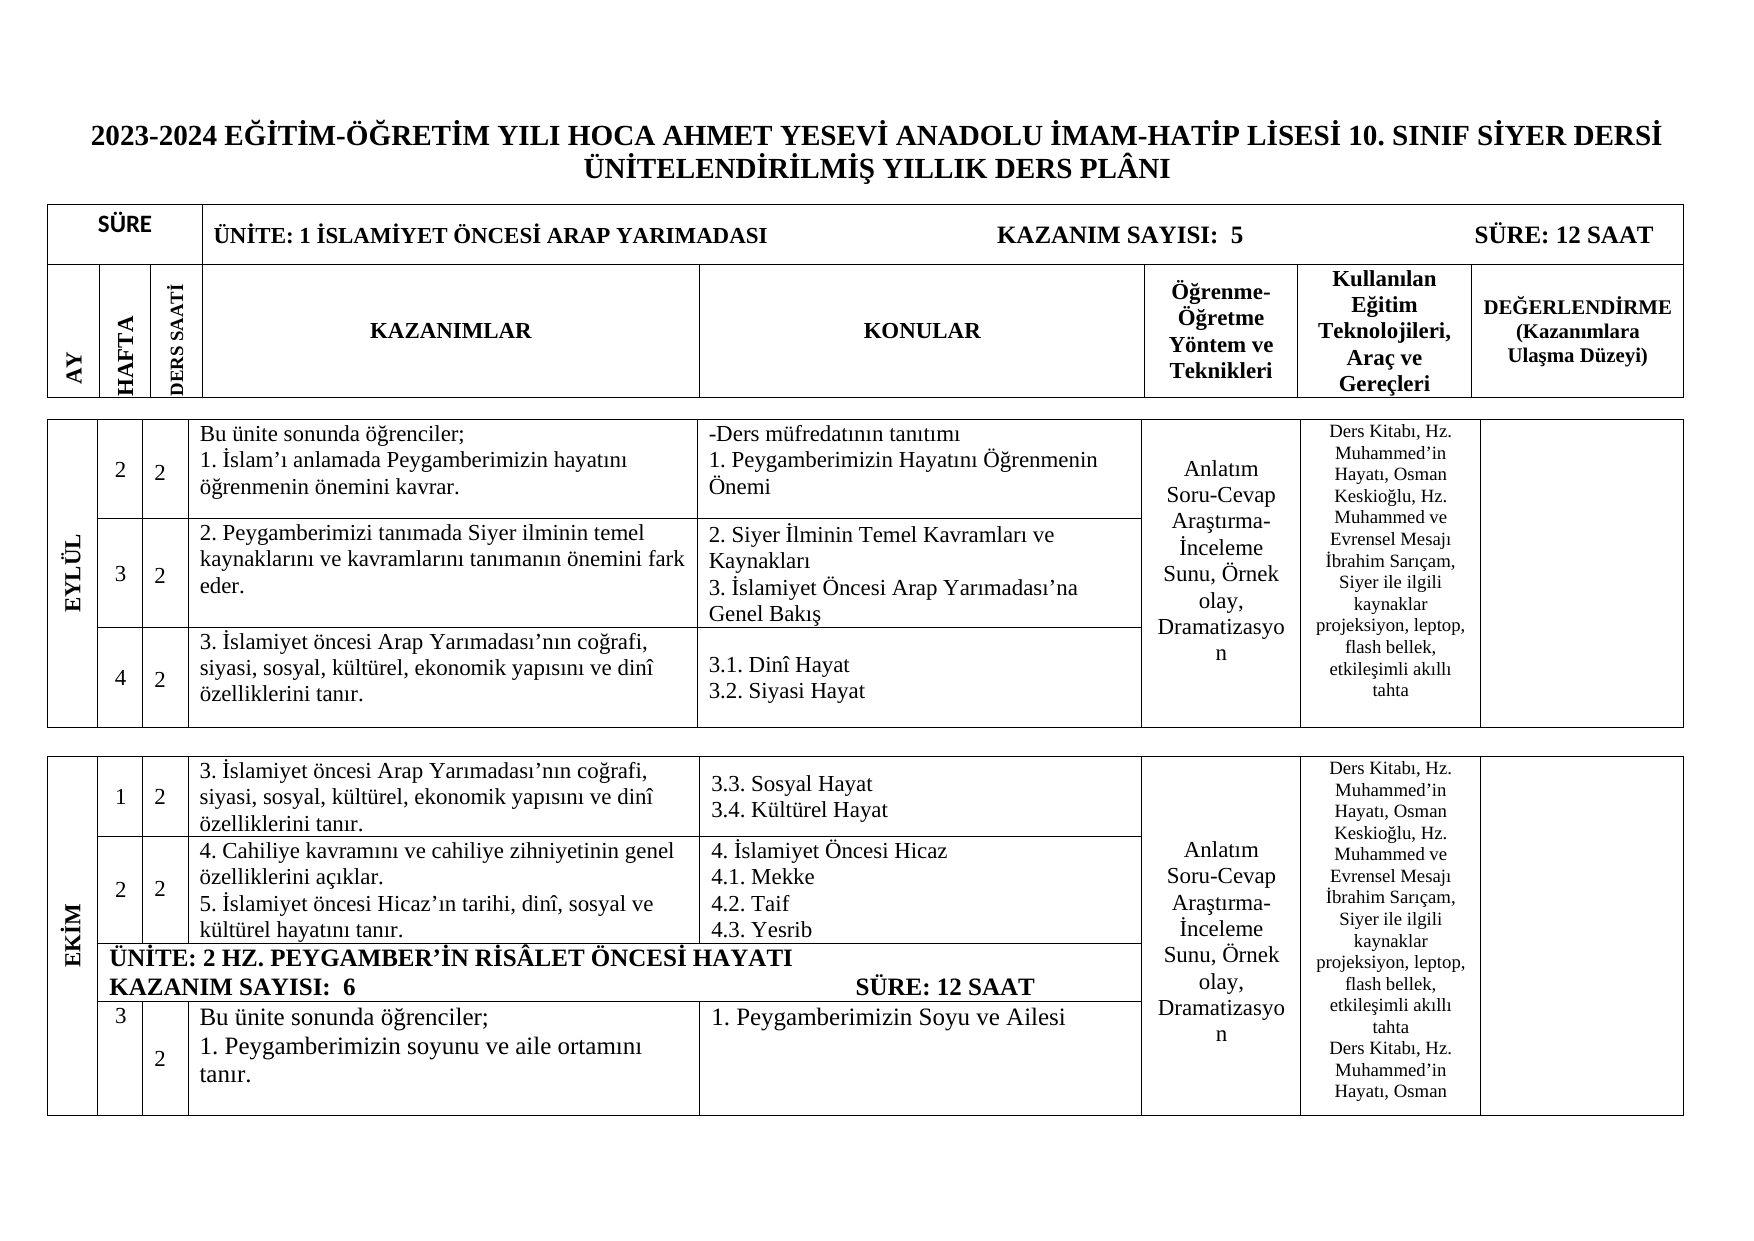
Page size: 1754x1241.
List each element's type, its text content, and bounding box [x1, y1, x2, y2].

table_cell Kullanılan Eğitim Teknolojileri, Araç ve Gereçleri [1298, 265, 1471, 397]
table_cell 4 [98, 628, 142, 727]
table_header EKİM [48, 757, 97, 1115]
table_cell Öğrenme-Öğretme Yöntem ve Teknikleri [1145, 265, 1297, 397]
table_cell 2 [143, 1002, 188, 1115]
table_cell 2. Peygamberimizi tanımada Siyer ilminin temel kaynaklarını ve kavramlarını tanımanın önemini fark eder. [189, 519, 697, 627]
table_header 3. İslamiyet öncesi Arap Yarımadası’nın coğrafi, siyasi, sosyal, kültürel, ekonomik yapısını ve dinî özelliklerini tanır. [189, 757, 699, 836]
table_cell 2 [143, 628, 188, 727]
table_cell KAZANIMLAR [203, 265, 699, 397]
table_cell 4. Cahiliye kavramını ve cahiliye zihniyetinin genel özelliklerini açıklar. 5. İslamiyet öncesi Hicaz’ın tarihi, dinî, sosyal ve kültürel hayatını tanır. [189, 837, 699, 942]
table_header 2 [143, 420, 188, 518]
table_cell DEĞERLENDİRME (Kazanımlara Ulaşma Düzeyi) [1472, 265, 1683, 397]
table_cell 4. İslamiyet Öncesi Hicaz 4.1. Mekke 4.2. Taif 4.3. Yesrib [700, 837, 1141, 942]
table_header -Ders müfredatının tanıtımı 1. Peygamberimizin Hayatını Öğrenmenin Önemi [698, 420, 1141, 518]
table_header Bu ünite sonunda öğrenciler; 1. İslam’ı anlamada Peygamberimizin hayatını öğrenmenin önemini kavrar. [189, 420, 697, 518]
table_header 2 [98, 420, 142, 518]
table_header [1481, 757, 1683, 1115]
table_cell HAFTA [100, 265, 150, 397]
table_header Anlatım Soru-Cevap Araştırma-İnceleme Sunu, Örnek olay, Dramatizasyon [1142, 420, 1300, 727]
table_header [1481, 420, 1683, 727]
table_header SÜRE [48, 205, 202, 264]
table_header Ders Kitabı, Hz. Muhammed’in Hayatı, Osman Keskioğlu, Hz. Muhammed ve Evrensel Mesajı İbrahim Sarıçam, Siyer ile ilgili kaynaklar projeksiyon, leptop, flash bellek, etkileşimli akıllı tahta [1301, 420, 1480, 727]
table_header ÜNİTE: 1 İSLAMİYET ÖNCESİ ARAP YARIMADASI KAZANIM SAYISI: 5 SÜRE: 12 SAAT [203, 205, 1683, 264]
text 2023-2024 EĞİTİM-ÖĞRETİM YILI HOCA AHMET YESEVİ ANADOLU İMAM-HATİP LİSESİ 10. SINIF SİYER DERSİ ÜNİTELENDİRİLMİŞ YILLIK DERS PLÂNI [59, 118, 1695, 185]
table_cell 2. Siyer İlminin Temel Kavramları ve Kaynakları 3. İslamiyet Öncesi Arap Yarımadası’na Genel Bakış [698, 519, 1141, 627]
table_cell 3 [98, 1002, 142, 1115]
table_header 3.3. Sosyal Hayat 3.4. Kültürel Hayat [700, 757, 1141, 836]
table_header EYLÜL [48, 420, 97, 727]
table_cell Bu ünite sonunda öğrenciler; 1. Peygamberimizin soyunu ve aile ortamını tanır. [189, 1002, 699, 1115]
table_cell 3. İslamiyet öncesi Arap Yarımadası’nın coğrafi, siyasi, sosyal, kültürel, ekonomik yapısını ve dinî özelliklerini tanır. [189, 628, 697, 727]
table_cell DERS SAATİ [151, 265, 202, 397]
table_header 2 [143, 757, 188, 836]
table_header Anlatım Soru-Cevap Araştırma-İnceleme Sunu, Örnek olay, Dramatizasyon Anlatım Soru-Cevap Araştırma-İnceleme Sunu, Örnek olay, Dramatizasyon [1142, 757, 1300, 1115]
table_cell ÜNİTE: 2 HZ. PEYGAMBER’İN RİSÂLET ÖNCESİ HAYATI KAZANIM SAYISI: 6 SÜRE: 12 SAAT [98, 944, 1141, 1001]
table_cell 3 [98, 519, 142, 627]
table_cell 1. Peygamberimizin Soyu ve Ailesi [700, 1002, 1141, 1115]
table_cell 2 [98, 837, 142, 942]
table_cell 2 [143, 837, 188, 942]
table_cell 2 [143, 519, 188, 627]
table_cell KONULAR [700, 265, 1144, 397]
table_header Ders Kitabı, Hz. Muhammed’in Hayatı, Osman Keskioğlu, Hz. Muhammed ve Evrensel Mesajı İbrahim Sarıçam, Siyer ile ilgili kaynaklar projeksiyon, leptop, flash bellek, etkileşimli akıllı tahta Ders Kitabı, Hz. Muhammed’in Hayatı, Osman Keskioğlu, Hz. Muhammed ve Evrensel Mesajı İbrahim Sarıçam, Siyer ile ilgili kaynaklar projeksiyon, leptop, flash bellek, etkileşimli akıllı tahta [1301, 757, 1480, 1115]
table_cell 3.1. Dinî Hayat 3.2. Siyasi Hayat [698, 628, 1141, 727]
table_cell AY [48, 265, 99, 397]
table_header 1 [98, 757, 142, 836]
